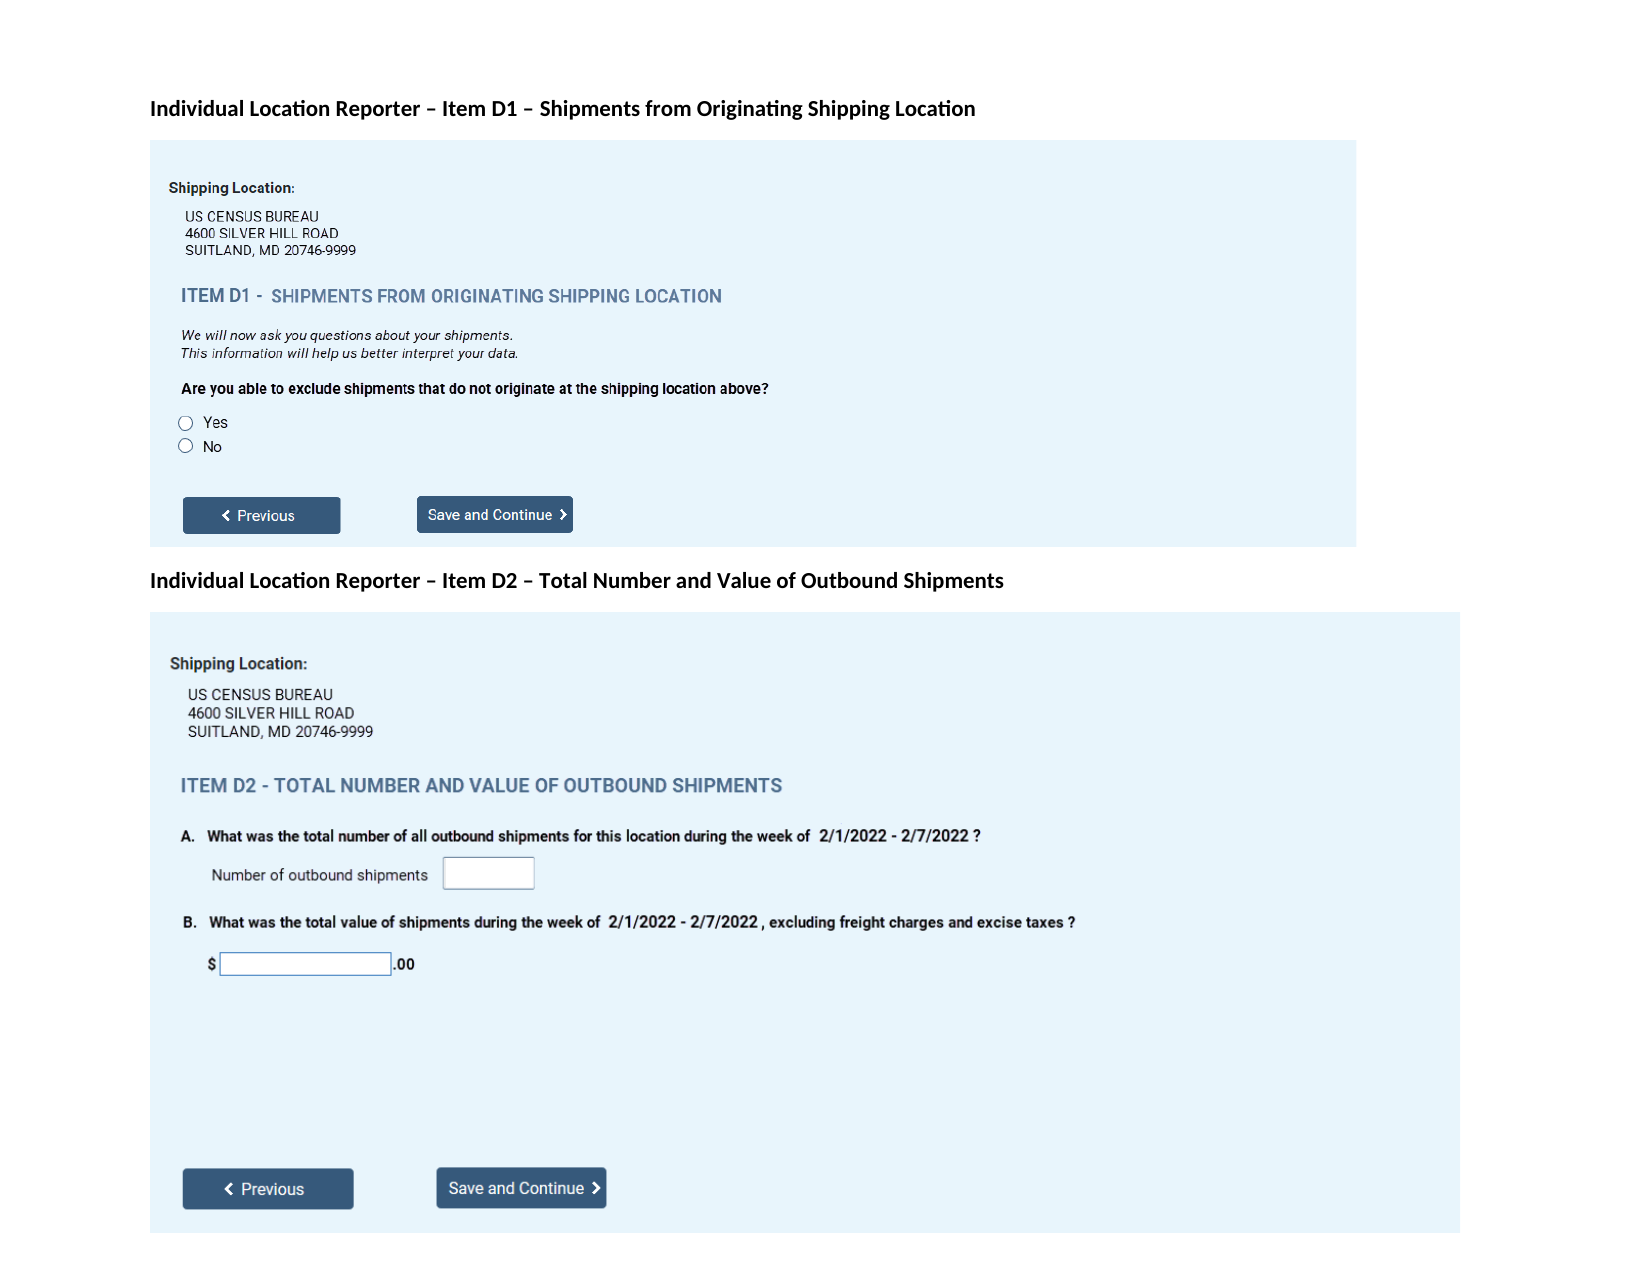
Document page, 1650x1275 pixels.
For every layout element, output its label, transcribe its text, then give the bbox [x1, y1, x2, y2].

text Individual Location Reporter – Item D1 – Shipments from Originating Shipping Location [150, 94, 1500, 122]
text Individual Location Reporter – Item D2 – Total Number and Value of Outbound Shipments [150, 566, 1500, 594]
picture [150, 612, 1460, 1233]
picture [150, 140, 1357, 547]
